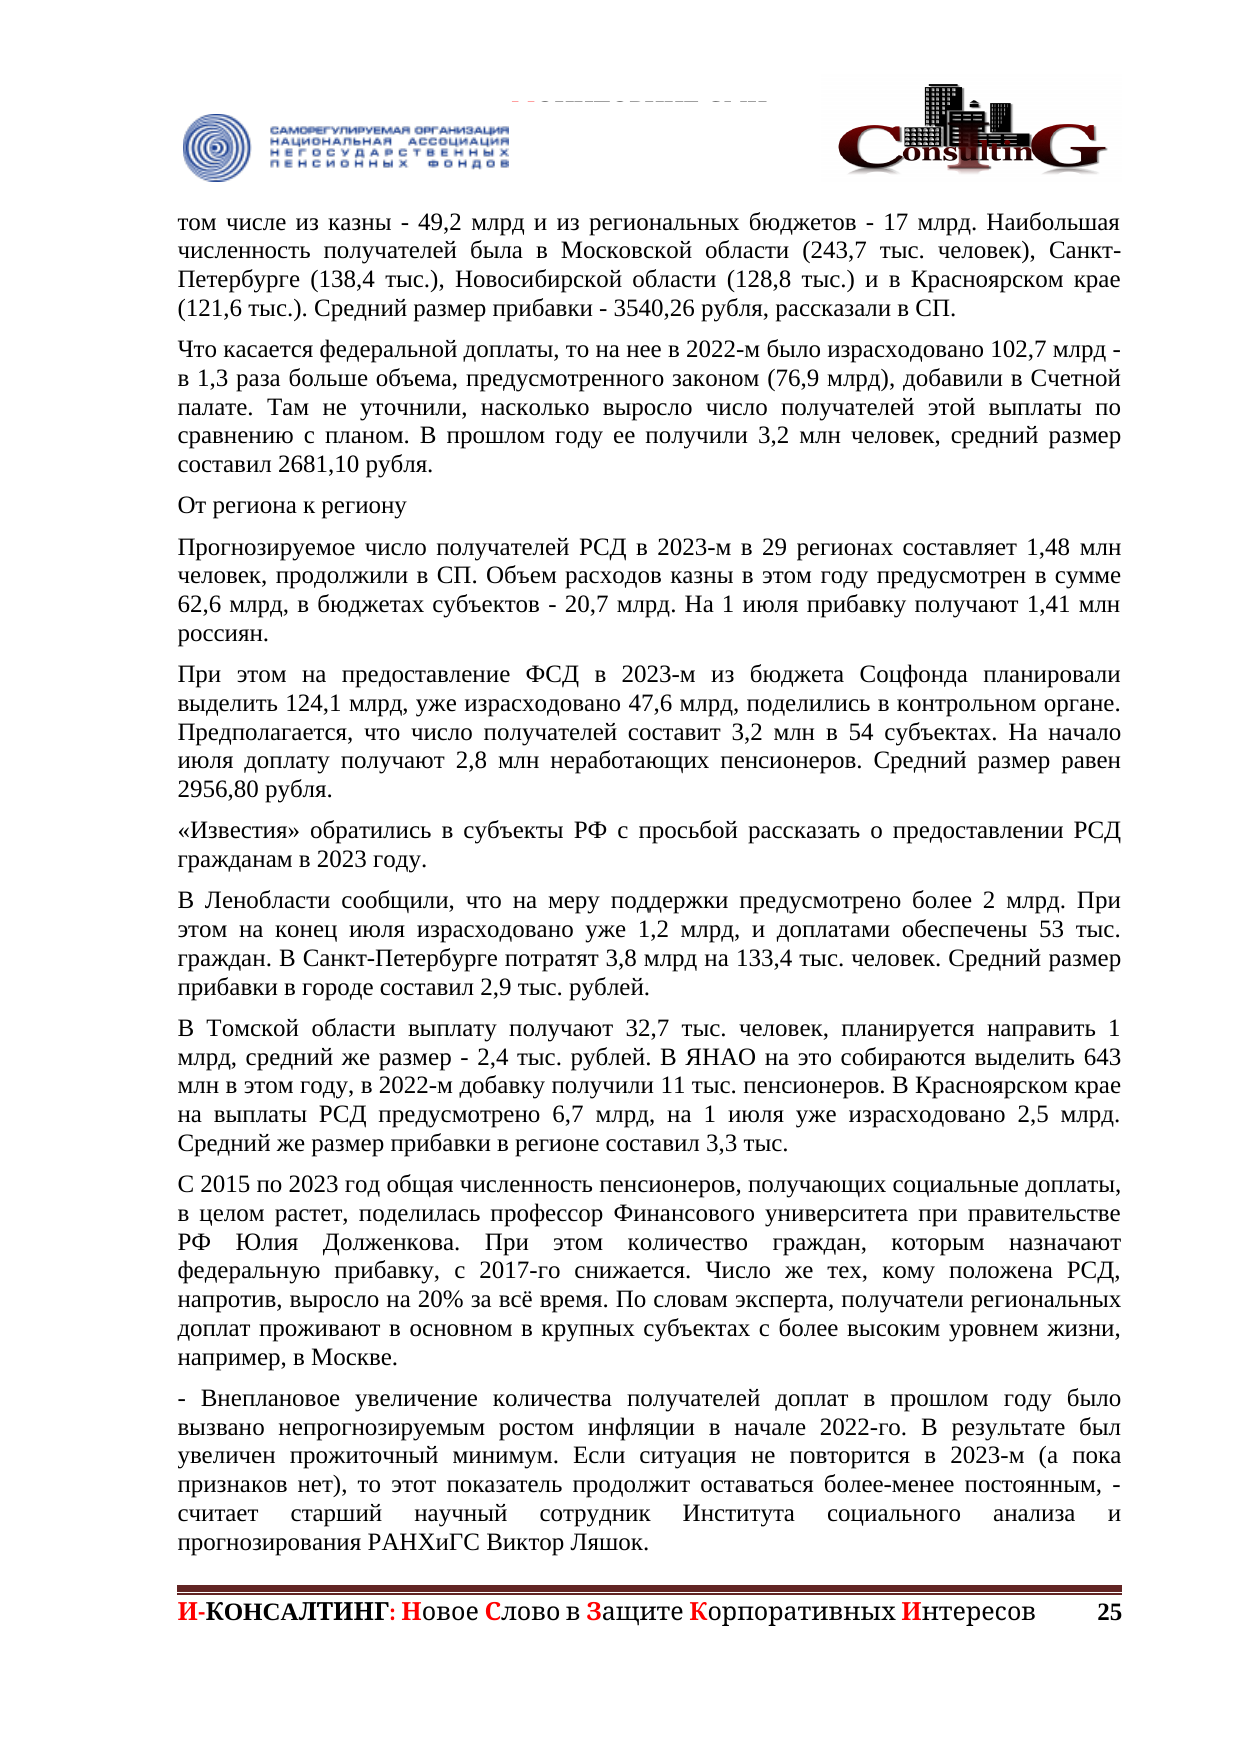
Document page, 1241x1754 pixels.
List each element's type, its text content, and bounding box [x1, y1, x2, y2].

text Прогнозируемое число получателей РСД в 2023-м в 29 регионах составляет 1,48 млн человек, продолжили в СП. Объем расходов казны в этом году предусмотрен в сумме 62,6 млрд, в бюджетах субъектов - 20,7 млрд. На 1 июля прибавку получают 1,41 млн россиян. [177, 532, 1122, 647]
text - Внеплановое увеличение количества получателей доплат в прошлом году было вызвано непрогнозируемым ростом инфляции в начале 2022-го. В результате был увеличен прожиточный минимум. Если ситуация не повторится в 2023-м (а пока признаков нет), то этот показатель продолжит оставаться более-менее постоянным, - считает старший научный сотрудник Института социального анализа и прогнозирования РАНХиГС Виктор Ляшок. [177, 1383, 1122, 1556]
picture [183, 114, 509, 182]
text С 2015 по 2023 год общая численность пенсионеров, получающих социальные доплаты, в целом растет, поделилась профессор Финансового университета при правительстве РФ Юлия Долженкова. При этом количество граждан, которым назначают федеральную прибавку, с 2017-го снижается. Число же тех, кому положена РСД, напротив, выросло на 20% за всё время. По словам эксперта, получатели региональных доплат проживают в основном в крупных субъектах с более высоким уровнем жизни, например, в Москве. [177, 1169, 1122, 1371]
text От региона к региону [177, 491, 1122, 519]
picture [821, 73, 1122, 182]
text «Известия» обратились в субъекты РФ с просьбой рассказать о предоставлении РСД гражданам в 2023 году. [177, 816, 1122, 873]
text При этом на предоставление ФСД в 2023-м из бюджета Соцфонда планировали выделить 124,1 млрд, уже израсходовано 47,6 млрд, поделились в контрольном органе. Предполагается, что число получателей составит 3,2 млн в 54 субъектах. На начало июля доплату получают 2,8 млн неработающих пенсионеров. Средний размер равен 2956,80 рубля. [177, 659, 1122, 803]
text Что касается федеральной доплаты, то на нее в 2022-м было израсходовано 102,7 млрд - в 1,3 раза больше объема, предусмотренного законом (76,9 млрд), добавили в Счетной палате. Там не уточнили, насколько выросло число получателей этой выплаты по сравнению с планом. В прошлом году ее получили 3,2 млн человек, средний размер составил 2681,10 рубля. [177, 334, 1122, 478]
text В Томской области выплату получают 32,7 тыс. человек, планируется направить 1 млрд, средний же размер - 2,4 тыс. рублей. В ЯНАО на это собираются выделить 643 млн в этом году, в 2022-м добавку получили 11 тыс. пенсионеров. В Красноярском крае на выплаты РСД предусмотрено 6,7 млрд, на 1 июля уже израсходовано 2,5 млрд. Средний же размер прибавки в регионе составил 3,3 тыс. [177, 1013, 1122, 1157]
text В Ленобласти сообщили, что на меру поддержки предусмотрено более 2 млрд. При этом на конец июля израсходовано уже 1,2 млрд, и доплатами обеспечены 53 тыс. граждан. В Санкт-Петербурге потратят 3,8 млрд на 133,4 тыс. человек. Средний размер прибавки в городе составил 2,9 тыс. рублей. [177, 886, 1122, 1001]
